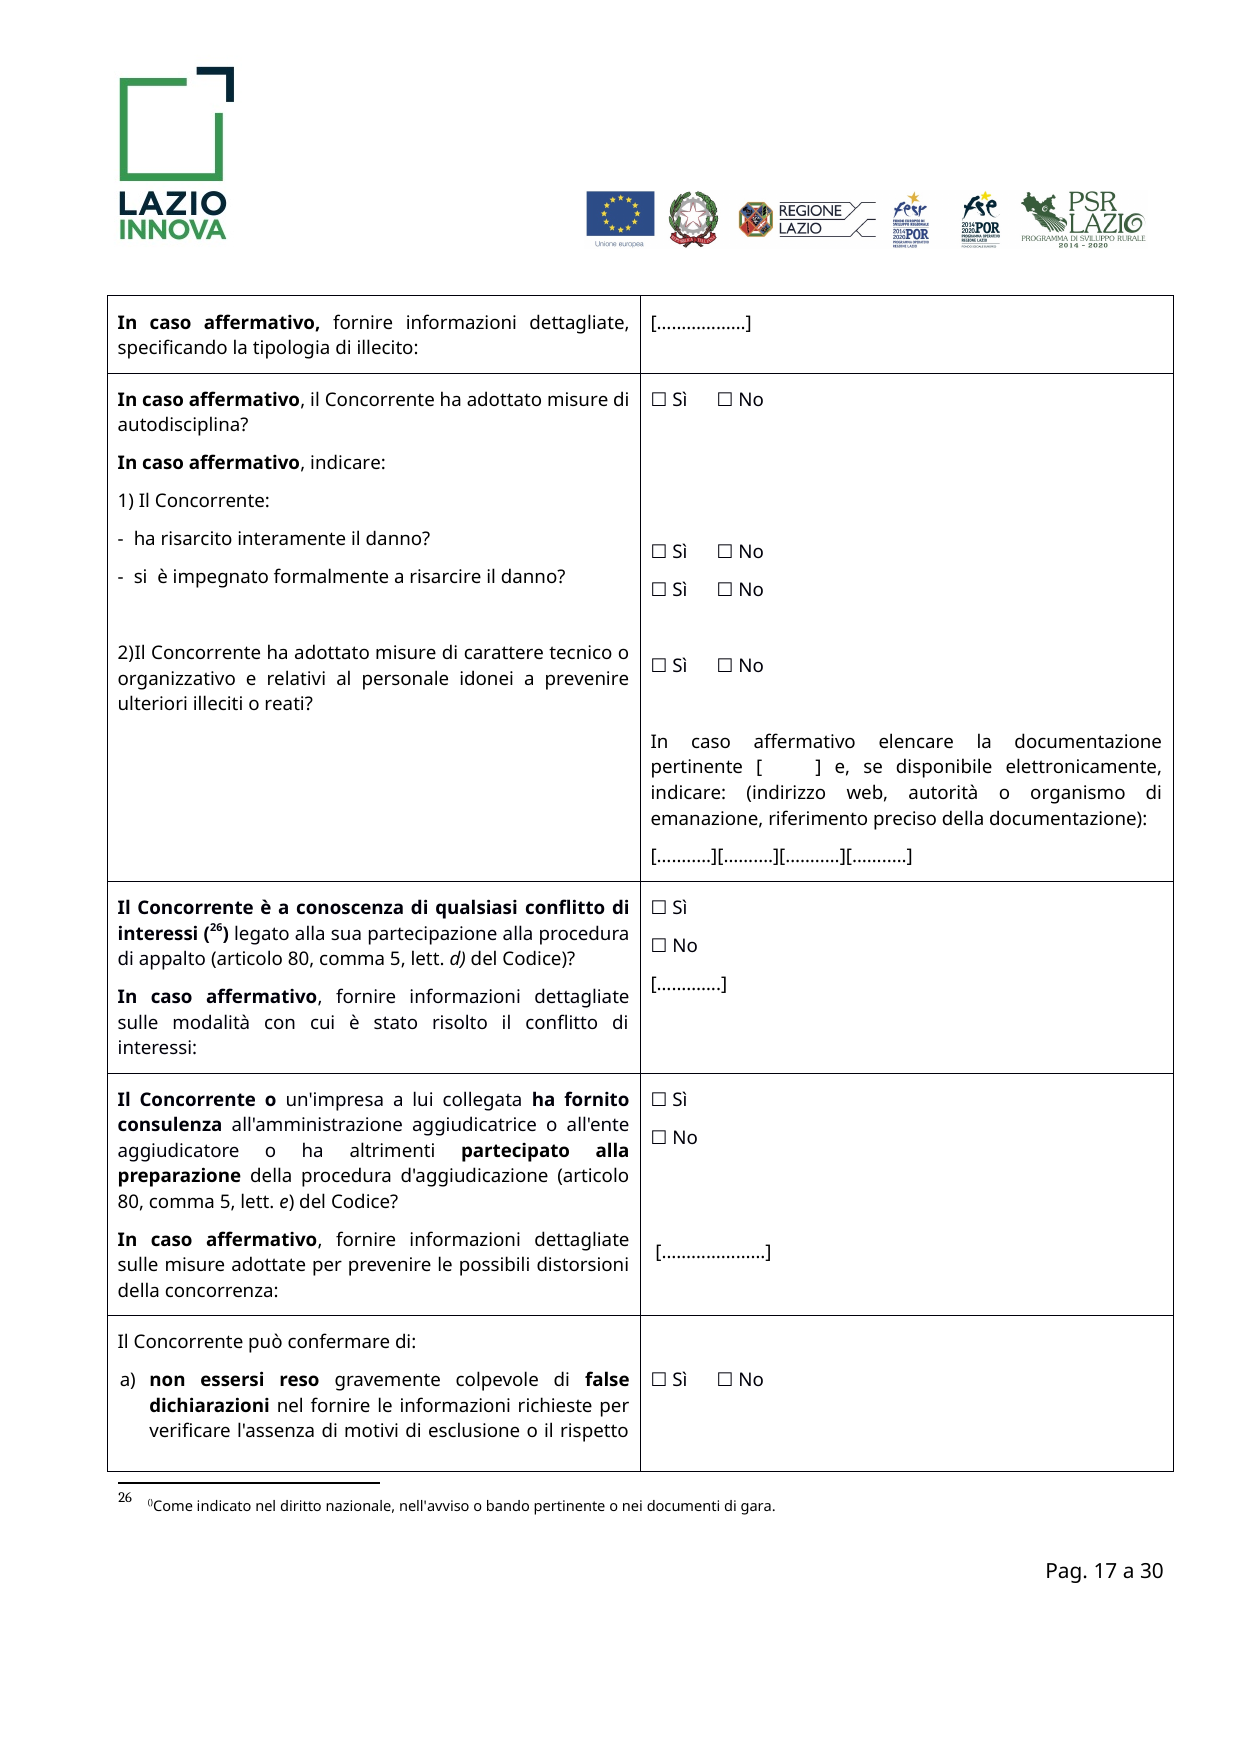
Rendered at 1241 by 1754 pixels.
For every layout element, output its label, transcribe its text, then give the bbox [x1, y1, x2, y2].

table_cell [108, 1316, 640, 1471]
table_cell ☐ Sì ☐ No [………….] [641, 882, 1173, 1072]
table_cell Il Concorrente è a conoscenza di qualsiasi conflitto di interessi () legato alla sua partecipazione alla procedura di appalto (articolo 80, comma 5, lett. d) del Codice)? In caso affermativo, fornire informazioni dettagliate sulle modalità con cui è stato risolto il conflitto di interessi: [108, 882, 640, 1072]
table_cell ☐ Sì ☐ No ☐ Sì ☐ No ☐ Sì ☐ No ☐ Sì ☐ No In caso affermativo elencare la documentazione pertinente [ ] e, se disponibile elettronicamente, indicare: (indirizzo web, autorità o organismo di emanazione, riferimento preciso della documentazione): [……..…][…….…][……..…][……..…] [641, 374, 1173, 881]
table_cell ☐ Sì ☐ No ☐ Sì ☐ No [641, 1316, 1173, 1471]
table_cell ☐ Sì ☐ No [………………] [641, 296, 1173, 372]
picture [2, 0, 1240, 1741]
table_cell Il Concorrente o un'impresa a lui collegata ha fornito consulenza all'amministrazione aggiudicatrice o all'ente aggiudicatore o ha altrimenti partecipato alla preparazione della procedura d'aggiudicazione (articolo 80, comma 5, lett. e) del Codice? In caso affermativo, fornire informazioni dettagliate sulle misure adottate per prevenire le possibili distorsioni della concorrenza: [108, 1074, 640, 1315]
table_cell In caso affermativo, il Concorrente ha adottato misure di autodisciplina? In caso affermativo, indicare: 1) Il Concorrente: - ha risarcito interamente il danno? - si è impegnato formalmente a risarcire il danno? 2) Il Concorrente ha adottato misure di carattere tecnico o organizzativo e relativi al personale idonei a prevenire ulteriori illeciti o reati? [108, 374, 640, 881]
table_cell ☐ Sì ☐ No […………………] [641, 1074, 1173, 1315]
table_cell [108, 296, 640, 372]
